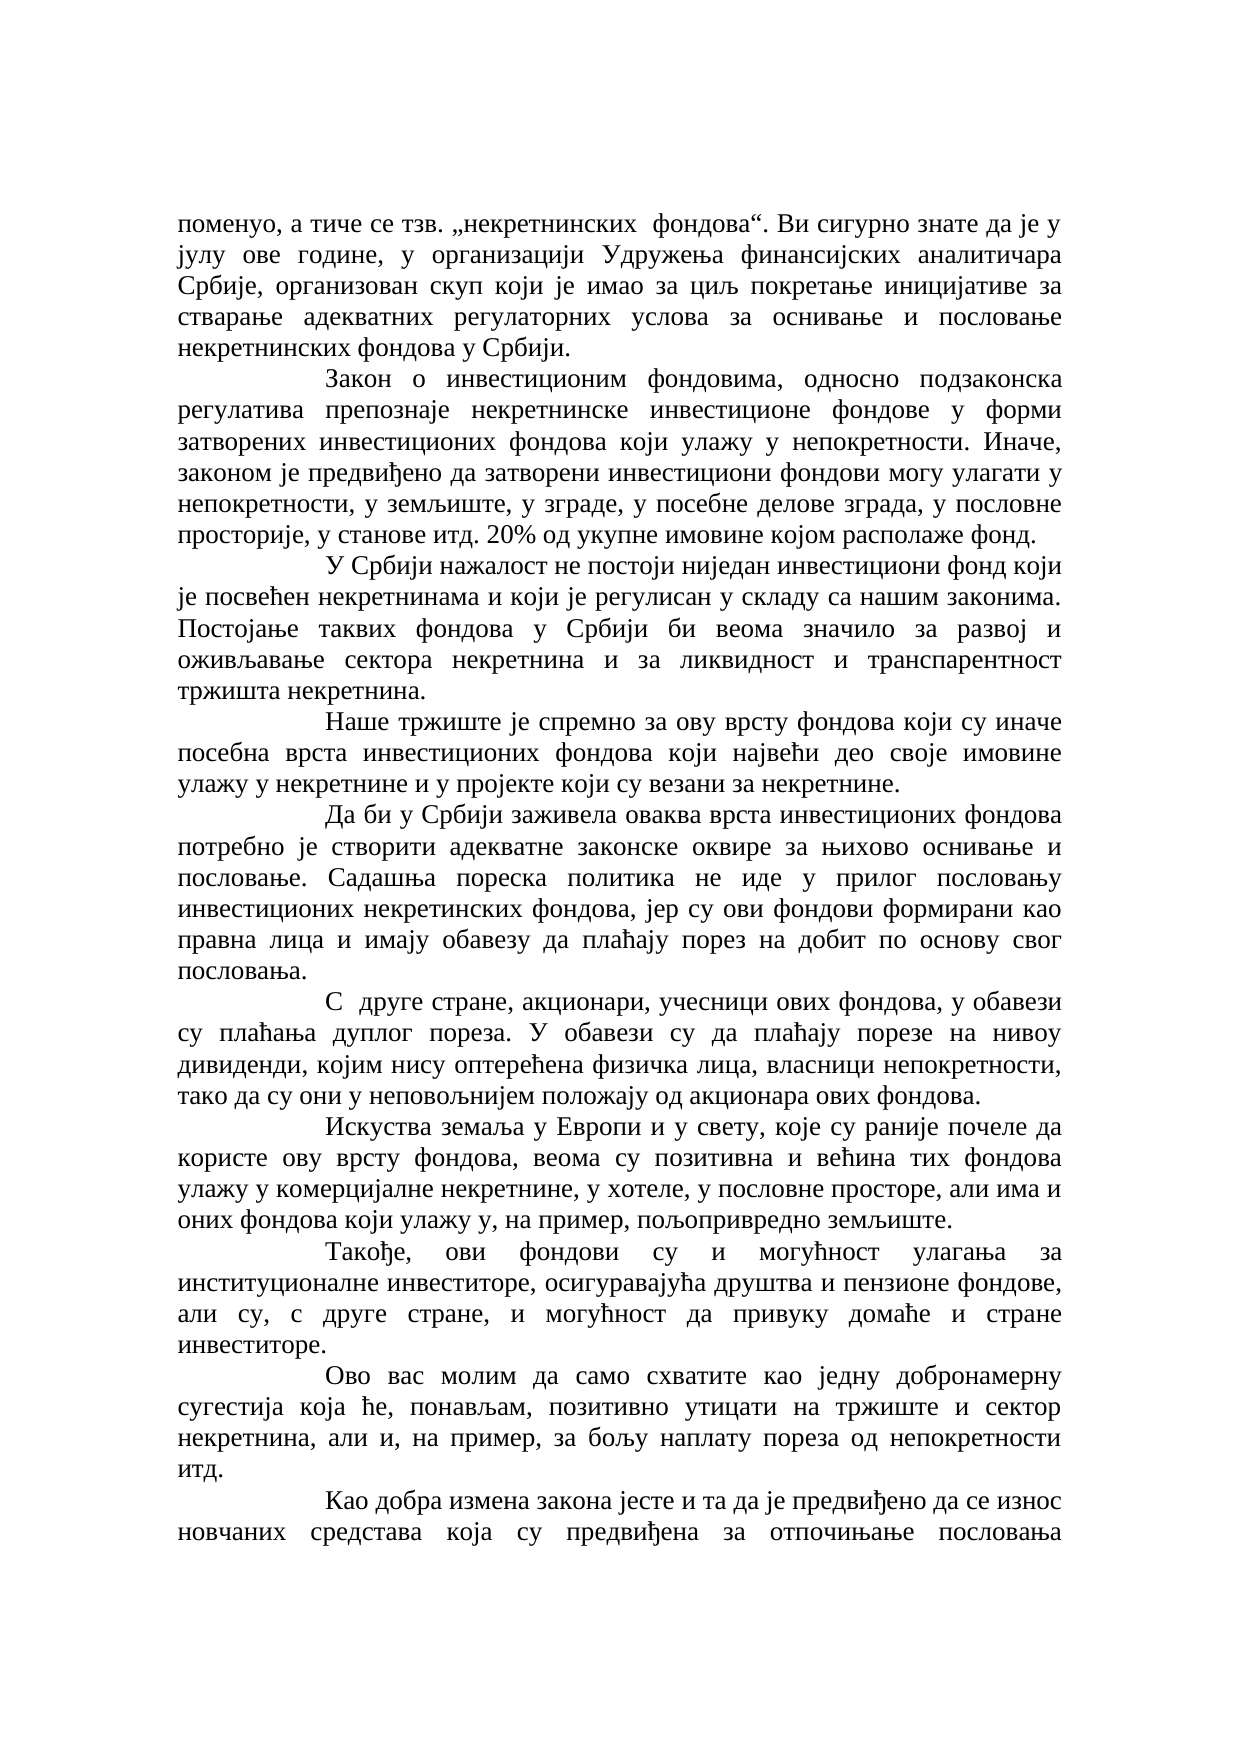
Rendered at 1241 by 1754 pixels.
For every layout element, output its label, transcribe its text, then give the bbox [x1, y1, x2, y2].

text С друге стране, акционари, учесници ових фондова, у обавези су плаћања дуплог пореза. У обавези су да плаћају порезе на нивоу дивиденди, којим нису оптерећена физичка лица, власници непокретности, тако да су они у неповољнијем положају од акционара ових фондова. [177, 985, 1063, 1110]
text Ово вас молим да само схватите као једну добронамерну сугестија која ће, понављам, позитивно утицати на тржиште и сектор некретнина, али и, на пример, за бољу наплату пореза од непокретности итд. [177, 1359, 1063, 1484]
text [177, 1484, 1063, 1546]
text У Србији нажалост не постоји ниједан инвестициони фонд који је посвећен некретнинама и који је регулисан у складу са нашим законима. Постојање таквих фондова у Србији би веома значило за развој и оживљавање сектора некретнина и за ликвидност и транспарентност тржишта некретнина. [177, 549, 1063, 705]
text Наше тржиште је спремно за ову врсту фондова који су иначе посебна врста инвестиционих фондова који највећи део своје имовине улажу у некретнине и у пројекте који су везани за некретнине. [177, 705, 1063, 798]
text Закон о инвестиционим фондовима, односно подзаконска регулатива препознаје некретнинске инвестиционе фондове у форми затворених инвестиционих фондова који улажу у непокретности. Иначе, законом је предвиђено да затворени инвестициони фондови могу улагати у непокретности, у земљиште, у зграде, у посебне делове зграда, у пословне просторије, у станове итд. 20% од укупне имовине којом располаже фонд. [177, 362, 1063, 549]
text Да би у Србији заживела оваква врста инвестиционих фондова потребно је створити адекватне законске оквире за њихово оснивање и пословање. Садашња пореска политика не иде у прилог пословању инвестиционих некретинских фондова, јер су ови фондови формирани као правна лица и имају обавезу да плаћају порез на добит по основу свог пословања. [177, 798, 1063, 985]
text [177, 207, 1063, 362]
text Искуства земаља у Европи и у свету, које су раније почеле да користе ову врсту фондова, веома су позитивна и већина тих фондова улажу у комерцијалне некретнине, у хотеле, у пословне просторе, али има и оних фондова који улажу у, на пример, пољопривредно земљиште. [177, 1110, 1063, 1234]
text Такође, ови фондови су и могућност улагања за институционалне инвеститоре, осигуравајућа друштва и пензионе фондове, али су, с друге стране, и могућност да привуку домаће и стране инвеститоре. [177, 1234, 1063, 1359]
